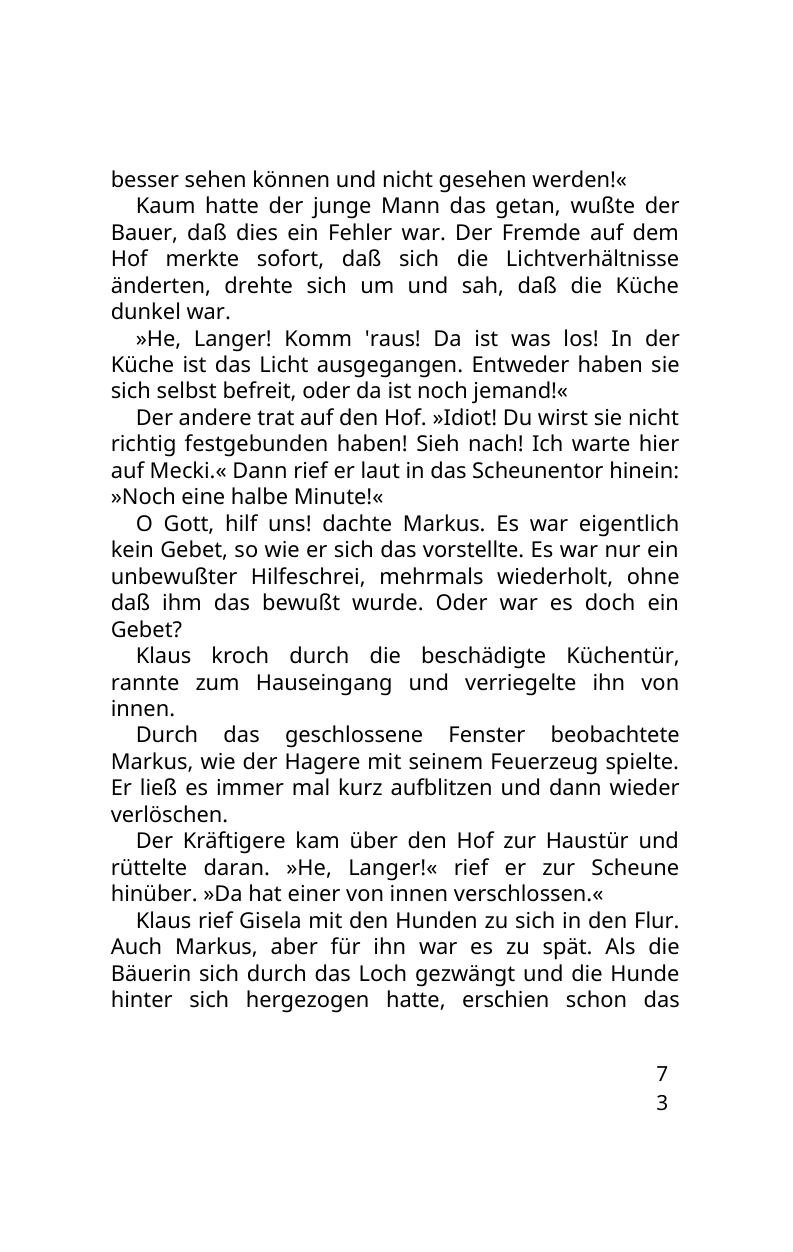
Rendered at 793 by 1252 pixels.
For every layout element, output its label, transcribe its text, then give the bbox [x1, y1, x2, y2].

text Der Kräftigere kam über den Hof zur Haustür und rüttelte daran. »He, Langer!« rief er zur Scheune hinüber. »Da hat einer von innen verschlossen.« [111, 828, 680, 907]
text Klaus kroch durch die beschädigte Küchentür, rannte zum Hauseingang und verriegelte ihn von innen. [111, 642, 680, 722]
text Durch das geschlossene Fenster beobachtete Markus, wie der Hagere mit seinem Feuerzeug spielte. Er ließ es immer mal kurz aufblitzen und dann wieder verlöschen. [111, 722, 680, 828]
text »He, Langer! Komm 'raus! Da ist was los! In der Küche ist das Licht ausgegangen. Entweder haben sie sich selbst befreit, oder da ist noch jemand!« [111, 325, 680, 404]
text Kaum hatte der junge Mann das getan, wußte der Bauer, daß dies ein Fehler war. Der Fremde auf dem Hof merkte sofort, daß sich die Lichtverhältnisse änderten, drehte sich um und sah, daß die Küche dunkel war. [111, 193, 680, 325]
text Der andere trat auf den Hof. »Idiot! Du wirst sie nicht richtig festgebunden haben! Sieh nach! Ich warte hier auf Mecki.« Dann rief er laut in das Scheunentor hinein: »Noch eine halbe Minute!« [111, 404, 680, 510]
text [111, 166, 680, 193]
text O Gott, hilf uns! dachte Markus. Es war eigentlich kein Gebet, so wie er sich das vorstellte. Es war nur ein unbewußter Hilfeschrei, mehrmals wiederholt, ohne daß ihm das bewußt wurde. Oder war es doch ein Gebet? [111, 510, 680, 642]
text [111, 907, 680, 1013]
